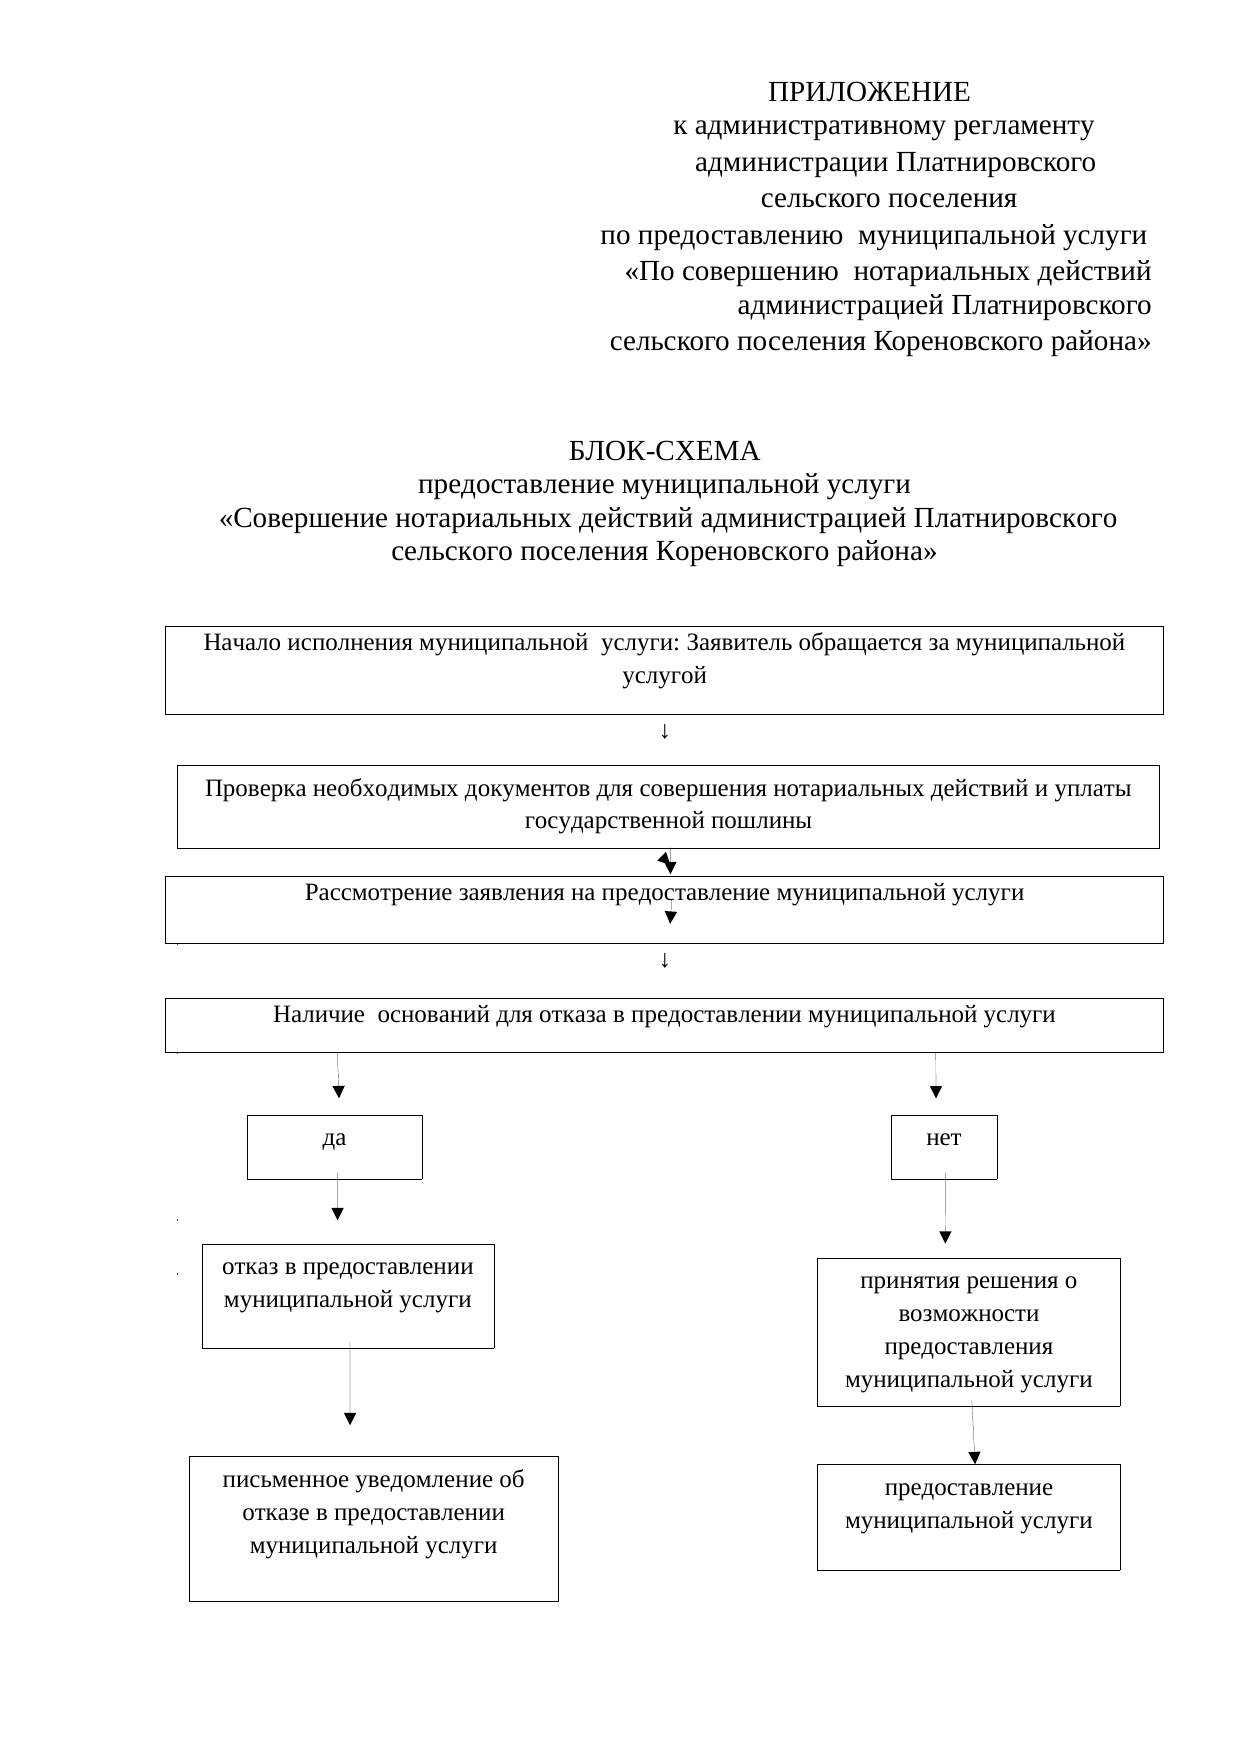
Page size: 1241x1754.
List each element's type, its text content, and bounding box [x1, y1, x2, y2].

table_header Начало исполнения муниципальной услуги: Заявитель обращается за муниципальной услугой [166, 627, 1163, 714]
text «Совершение нотариальных действий администрацией Платнировского сельского поселения Кореновского района» [177, 500, 1152, 567]
table_header Рассмотрение заявления на предоставление муниципальной услуги [166, 877, 1163, 943]
text ↓ [177, 944, 1152, 972]
text администрации Платнировского [177, 144, 1152, 177]
text сельского поселения Кореновского района» [177, 323, 1152, 357]
text предоставление муниципальной услуги [177, 466, 1152, 500]
table_header Наличие оснований для отказа в предоставлении муниципальной услуги [166, 999, 1163, 1052]
text к административному регламенту [177, 107, 1152, 141]
text ↓ [177, 715, 1152, 743]
text сельского поселения [177, 180, 1152, 214]
text БЛОК-СХЕМА [177, 433, 1152, 466]
text ПРИЛОЖЕНИЕ [177, 74, 1152, 107]
text «По совершению нотариальных действий администрацией Платнировского [177, 253, 1152, 320]
text по предоставлению муниципальной услуги [177, 217, 1152, 250]
